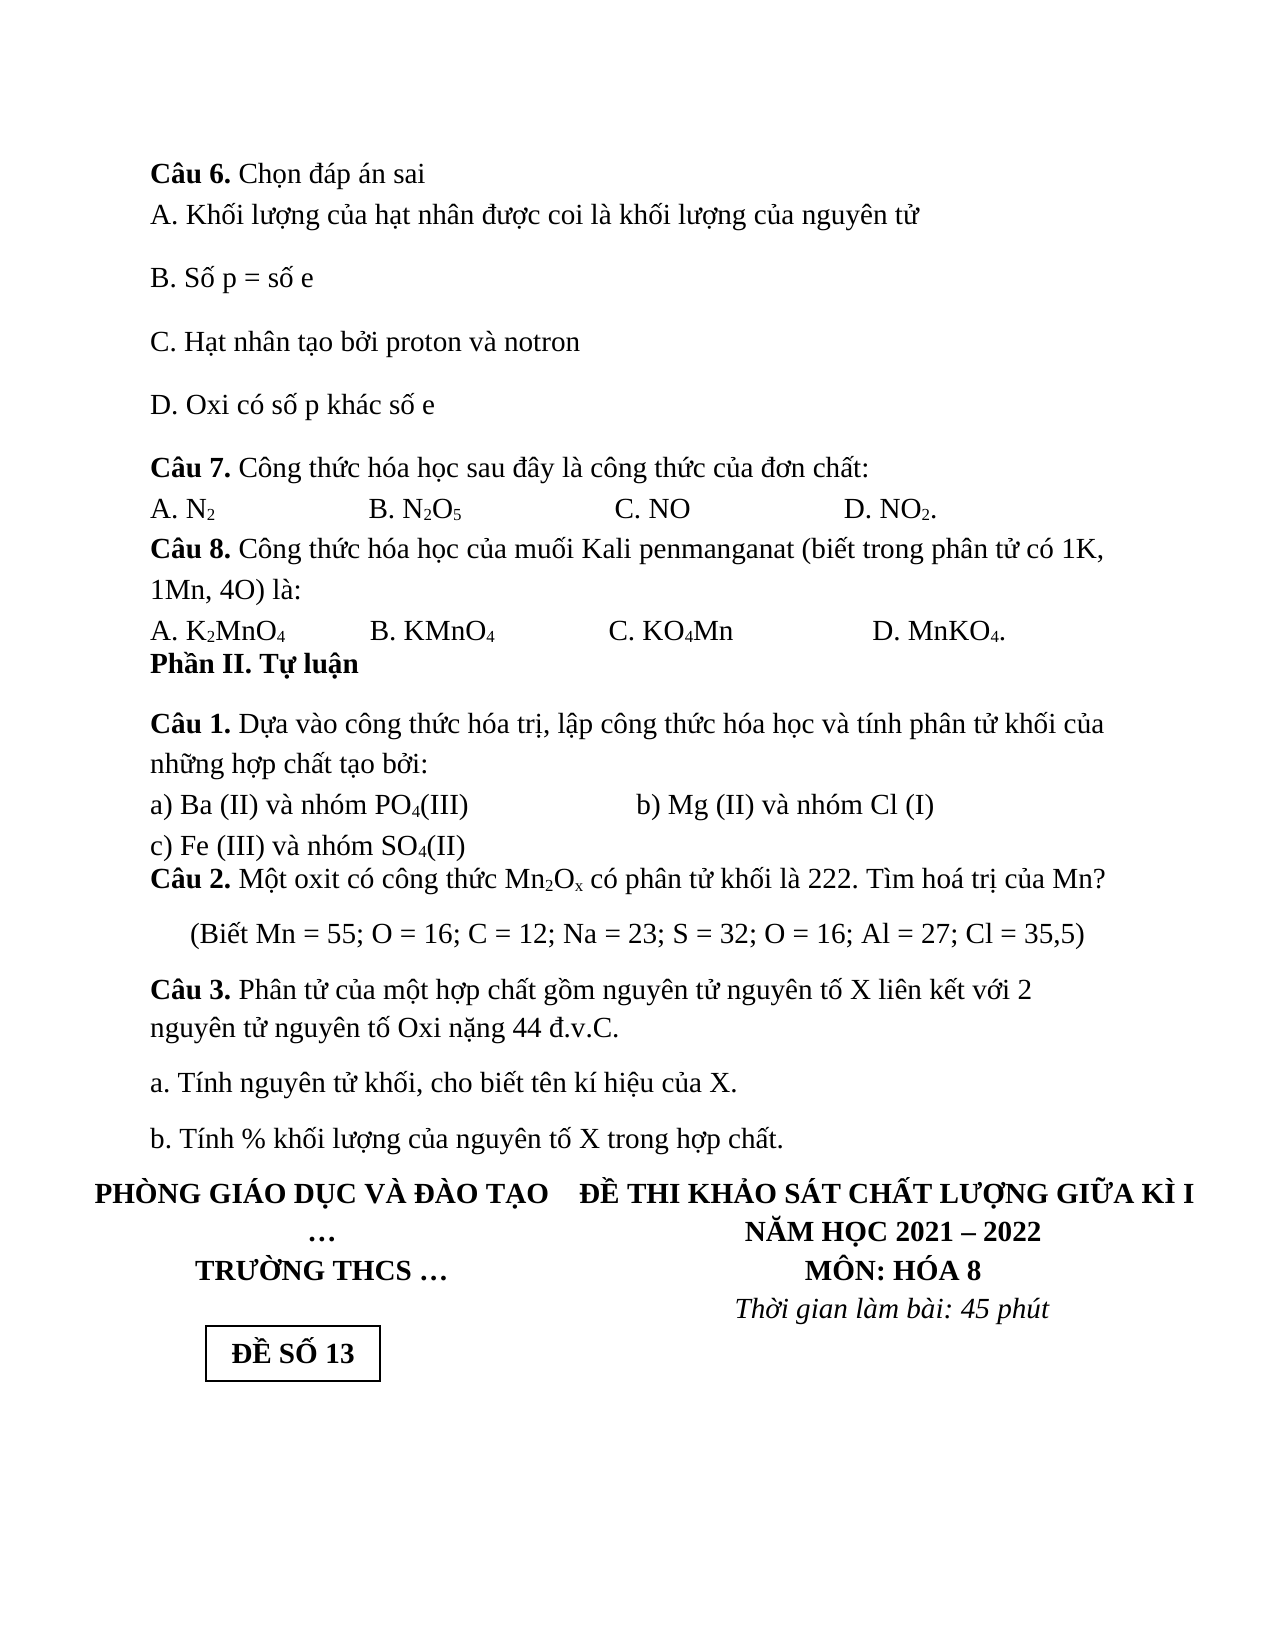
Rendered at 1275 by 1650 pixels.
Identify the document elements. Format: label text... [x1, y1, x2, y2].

text Câu 8. Công thức hóa học của muối Kali penmanganat (biết trong phân tử có 1K, 1Mn, 4O) là: [150, 524, 1125, 606]
text A. N2 B. N2O5 C. NO D. NO2. [150, 484, 1125, 524]
text C. Hạt nhân tạo bởi proton và notron [150, 317, 1125, 357]
text Câu 3. Phân tử của một hợp chất gồm nguyên tử nguyên tố X liên kết với 2 nguyên tử nguyên tố Oxi nặng 44 đ.v.C. [150, 972, 1125, 1044]
text B. Số p = số e [150, 253, 1125, 294]
table_header ĐỀ THI KHẢO SÁT CHẤT LƯỢNG GIỮA KÌ I NĂM HỌC 2021 – 2022 MÔN: HÓA 8 Thời gian làm bài: 45 phút [577, 1176, 1209, 1454]
text Câu 1. Dựa vào công thức hóa trị, lập công thức hóa học và tính phân tử khối của những hợp chất tạo bởi: [150, 699, 1125, 780]
text (Biết Mn = 55; O = 16; C = 12; Na = 23; S = 32; O = 16; Al = 27; Cl = 35,5) [150, 917, 1125, 950]
text Phần II. Tự luận [150, 646, 1125, 680]
text Câu 6. Chọn đáp án sai [150, 149, 1125, 190]
text A. K2MnO4 B. KMnO4 C. KO4Mn D. MnKO4. [150, 606, 1125, 646]
text a. Tính nguyên tử khối, cho biết tên kí hiệu của X. [150, 1066, 1125, 1099]
text Câu 2. Một oxit có công thức Mn2Ox có phân tử khối là 222. Tìm hoá trị của Mn? [150, 861, 1125, 895]
text c) Fe (III) và nhóm SO4(II) [150, 821, 1125, 861]
text D. Oxi có số p khác số e [150, 380, 1125, 420]
text Câu 7. Công thức hóa học sau đây là công thức của đơn chất: [150, 443, 1125, 484]
text a) Ba (II) và nhóm PO4(III) b) Mg (II) và nhóm Cl (I) [150, 780, 1125, 821]
text A. Khối lượng của hạt nhân được coi là khối lượng của nguyên tử [150, 190, 1125, 231]
table_header PHÒNG GIÁO DỤC VÀ ĐÀO TẠO … TRƯỜNG THCS … [66, 1176, 577, 1454]
text b. Tính % khối lượng của nguyên tố X trong hợp chất. [150, 1121, 1125, 1154]
